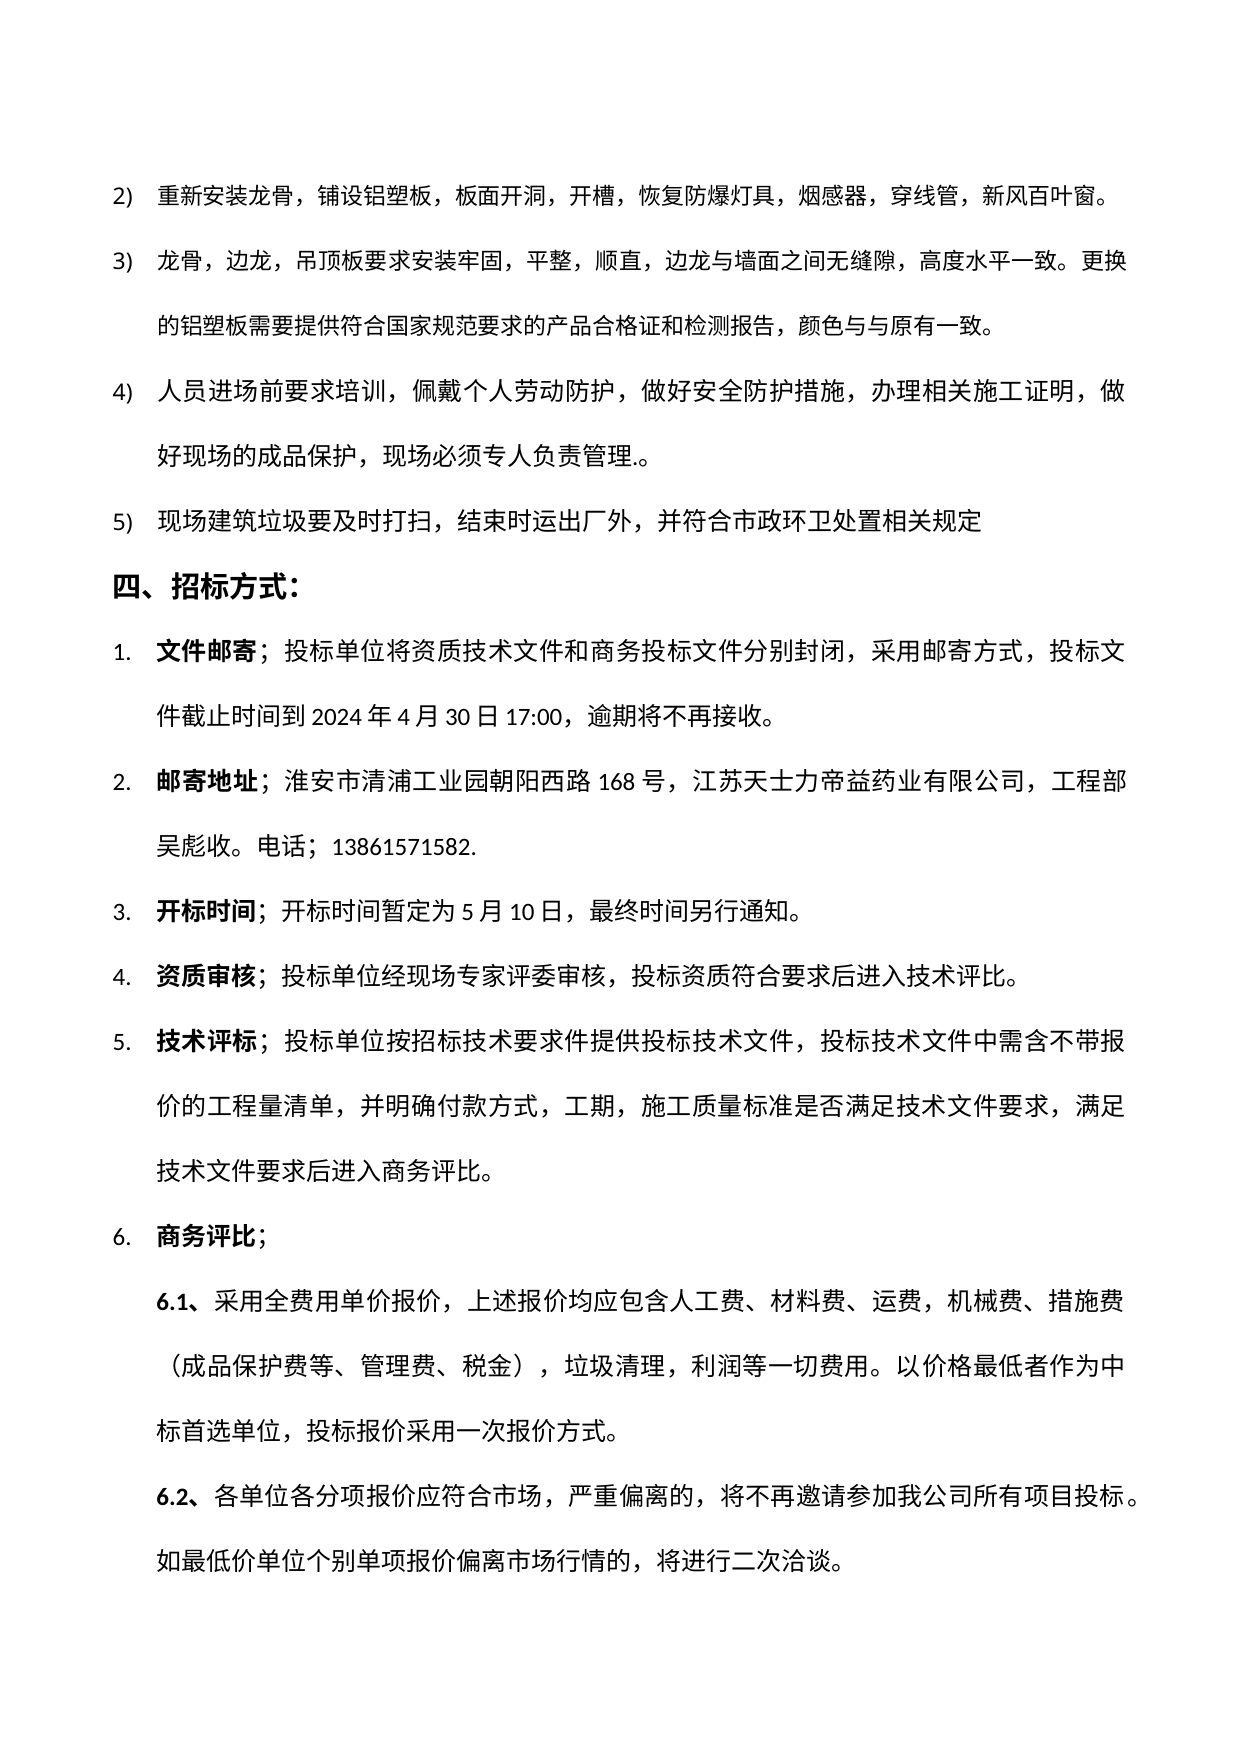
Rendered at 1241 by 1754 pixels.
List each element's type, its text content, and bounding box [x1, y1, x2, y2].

list 龙骨，边龙，吊顶板要求安装牢固，平整，顺直，边龙与墙面之间无缝隙，高度水平一致。更换的铝塑板需要提供符合国家规范要求的产品合格证和检测报告，颜色与与原有一致。 [112, 227, 1128, 357]
text 四、招标方式： [112, 552, 1128, 617]
list 文件邮寄；投标单位将资质技术文件和商务投标文件分别封闭，采用邮寄方式，投标文件截止时间到2024年4月30日17:00，逾期将不再接收。 [112, 617, 1128, 747]
list 商务评比； [112, 1202, 1128, 1267]
list 资质审核；投标单位经现场专家评委审核，投标资质符合要求后进入技术评比。 [112, 942, 1128, 1007]
list 邮寄地址；淮安市清浦工业园朝阳西路168号，江苏天士力帝益药业有限公司，工程部吴彪收。电话；13861571582. [112, 747, 1128, 877]
text 6.1、采用全费用单价报价，上述报价均应包含人工费、材料费、运费，机械费、措施费（成品保护费等、管理费、税金），垃圾清理，利润等一切费用。以价格最低者作为中标首选单位，投标报价采用一次报价方式。 [156, 1267, 1128, 1462]
list 重新安装龙骨，铺设铝塑板，板面开洞，开槽，恢复防爆灯具，烟感器，穿线管，新风百叶窗。 [112, 162, 1128, 227]
text 6.2、各单位各分项报价应符合市场，严重偏离的，将不再邀请参加我公司所有项目投标。如最低价单位个别单项报价偏离市场行情的，将进行二次洽谈。 [156, 1462, 1128, 1592]
list 现场建筑垃圾要及时打扫，结束时运出厂外，并符合市政环卫处置相关规定 [112, 487, 1128, 552]
list 开标时间；开标时间暂定为5月10日，最终时间另行通知。 [112, 877, 1128, 942]
list 技术评标；投标单位按招标技术要求件提供投标技术文件，投标技术文件中需含不带报价的工程量清单，并明确付款方式，工期，施工质量标准是否满足技术文件要求，满足技术文件要求后进入商务评比。 [112, 1007, 1128, 1202]
list 人员进场前要求培训，佩戴个人劳动防护，做好安全防护措施，办理相关施工证明，做好现场的成品保护，现场必须专人负责管理.。 [112, 357, 1128, 487]
